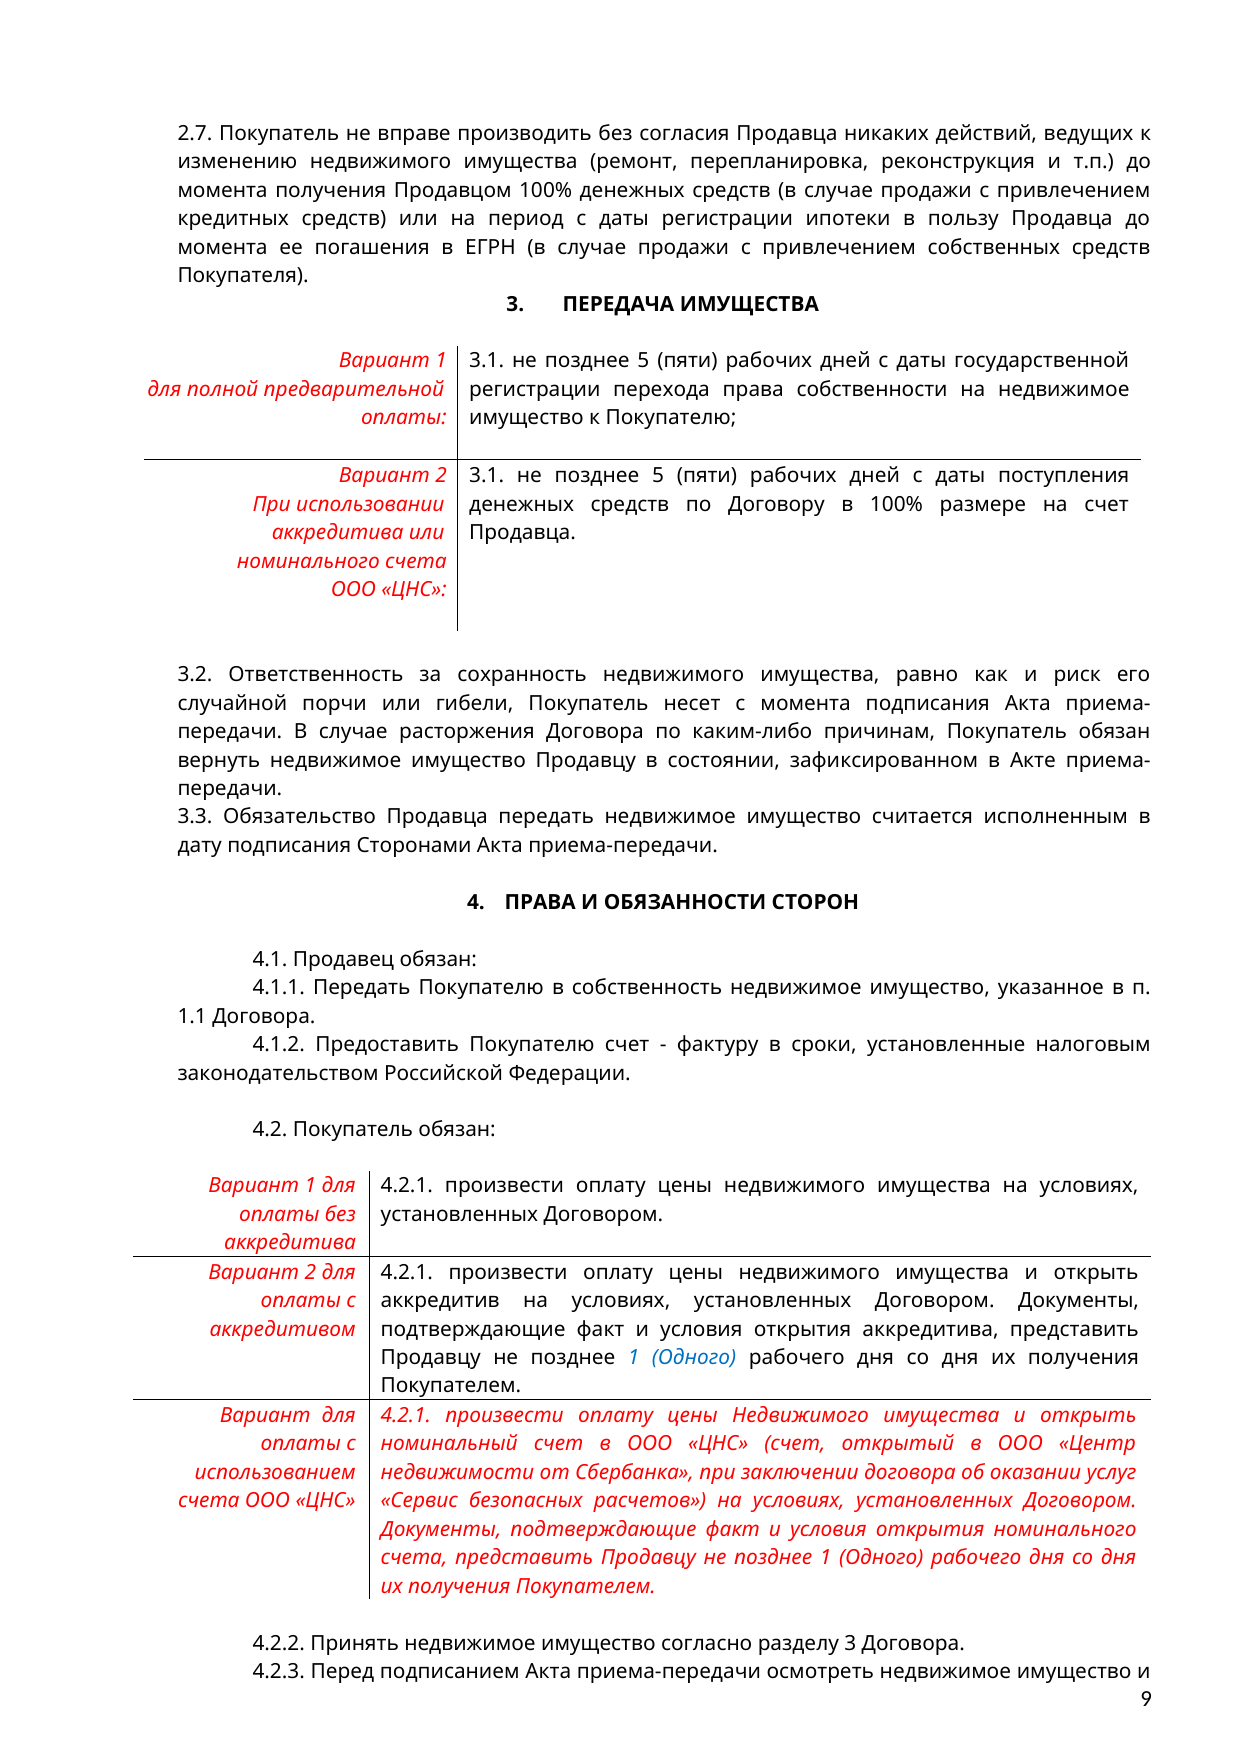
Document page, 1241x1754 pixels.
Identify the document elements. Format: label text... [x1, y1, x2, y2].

table_header Вариант 1 для оплаты без аккредитива [133, 1171, 369, 1256]
table_cell 3.1. не позднее 5 (пяти) рабочих дней с даты поступления денежных средств по Договору в 100% размере на счет Продавца. [458, 460, 1141, 631]
list ПЕРЕДАЧА ИМУЩЕСТВА [177, 289, 1148, 317]
table_header 3.1. не позднее 5 (пяти) рабочих дней с даты государственной регистрации перехода права собственности на недвижимое имущество к Покупателю; [458, 346, 1141, 459]
table_cell Вариант 2 При использовании аккредитива или номинального счета ООО «ЦНС»: [144, 460, 457, 631]
text 4.2. Покупатель обязан: [177, 1114, 1152, 1142]
table_header 4.2.1. произвести оплату цены недвижимого имущества на условиях, установленных Договором. [370, 1171, 1151, 1256]
text 3.2. Ответственность за сохранность недвижимого имущества, равно как и риск его случайной порчи или гибели, Покупатель несет с момента подписания Акта приема-передачи. В случае расторжения Договора по каким-либо причинам, Покупатель обязан вернуть недвижимое имущество Продавцу в состоянии, зафиксированном в Акте приема-передачи. [177, 659, 1152, 802]
table_cell Вариант для оплаты с использованием счета ООО «ЦНС» [133, 1400, 369, 1599]
text 2.7. Покупатель не вправе производить без согласия Продавца никаких действий, ведущих к изменению недвижимого имущества (ремонт, перепланировка, реконструкция и т.п.) до момента получения Продавцом 100% денежных средств (в случае продажи с привлечением кредитных средств) или на период с даты регистрации ипотеки в пользу Продавца до момента ее погашения в ЕГРН (в случае продажи с привлечением собственных средств Покупателя). [177, 118, 1152, 289]
table_cell 4.2.1. произвести оплату цены Недвижимого имущества и открыть номинальный счет в ООО «ЦНС» (счет, открытый в ООО «Центр недвижимости от Сбербанка», при заключении договора об оказании услуг «Сервис безопасных расчетов») на условиях, установленных Договором. Документы, подтверждающие факт и условия открытия номинального счета, представить Продавцу не позднее 1 (Одного) рабочего дня со дня их получения Покупателем. [370, 1400, 1151, 1599]
text 3.3. Обязательство Продавца передать недвижимое имущество считается исполненным в дату подписания Сторонами Акта приема-передачи. [177, 802, 1152, 858]
text 4.1. Продавец обязан: [177, 944, 1152, 972]
table_cell 4.2.1. произвести оплату цены недвижимого имущества и открыть аккредитив на условиях, установленных Договором. Документы, подтверждающие факт и условия открытия аккредитива, представить Продавцу не позднее 1 (Одного) рабочего дня со дня их получения Покупателем. [370, 1257, 1151, 1399]
table_cell Вариант 2 для оплаты с аккредитивом [133, 1257, 369, 1399]
text 4.1.1. Передать Покупателю в собственность недвижимое имущество, указанное в п. 1.1 Договора. [177, 972, 1152, 1029]
table_header Вариант 1 для полной предварительной оплаты: [144, 346, 457, 459]
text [177, 1656, 1152, 1684]
text 4.1.2. Предоставить Покупателю счет - фактуру в сроки, установленные налоговым законодательством Российской Федерации. [177, 1029, 1152, 1086]
text 4.2.2. Принять недвижимое имущество согласно разделу 3 Договора. [177, 1628, 1152, 1656]
list ПРАВА И ОБЯЗАННОСТИ СТОРОН [177, 887, 1149, 915]
